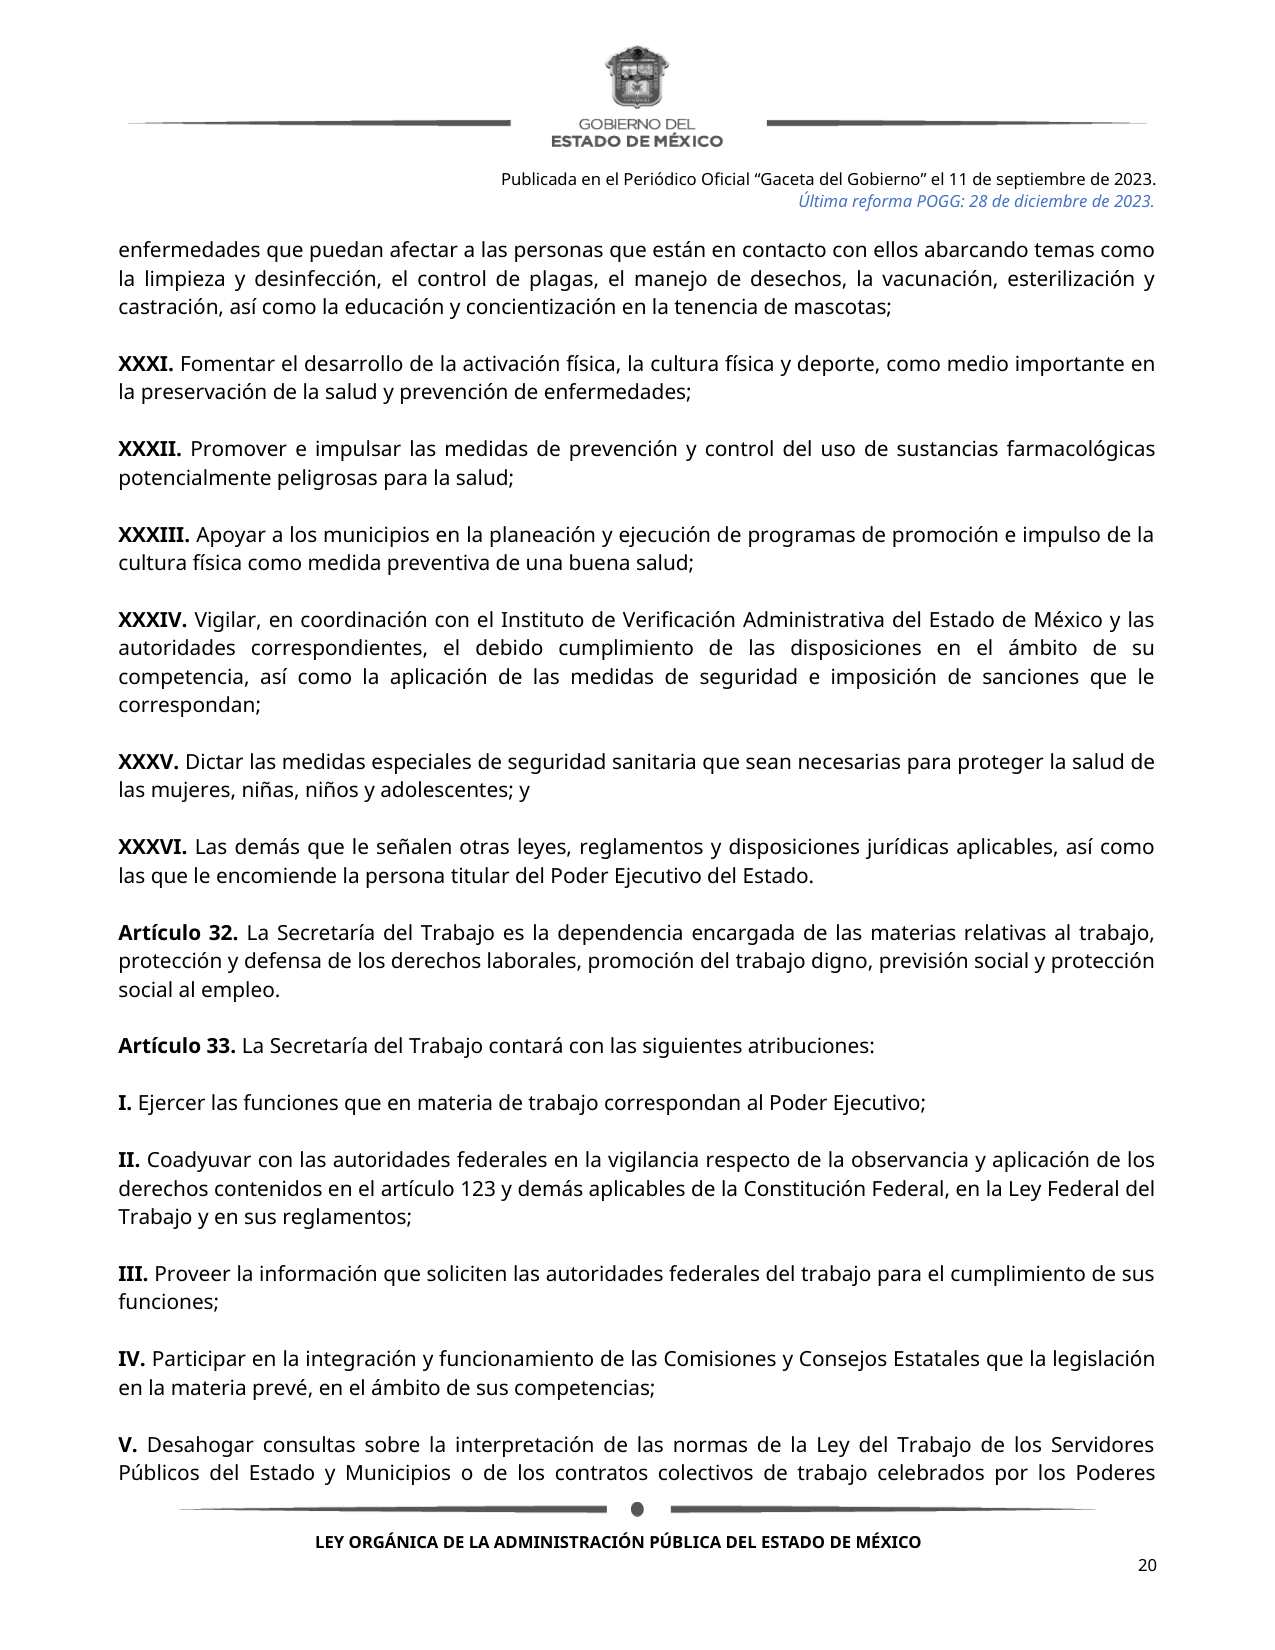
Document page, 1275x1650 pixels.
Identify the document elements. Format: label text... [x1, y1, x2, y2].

text II. Coadyuvar con las autoridades federales en la vigilancia respecto de la observancia y aplicación de los derechos contenidos en el artículo 123 y demás aplicables de la Constitución Federal, en la Ley Federal del Trabajo y en sus reglamentos; [118, 1145, 1157, 1231]
text Artículo 32. La Secretaría del Trabajo es la dependencia encargada de las materias relativas al trabajo, protección y defensa de los derechos laborales, promoción del trabajo digno, previsión social y protección social al empleo. [118, 918, 1157, 1003]
text XXXII. Promover e impulsar las medidas de prevención y control del uso de sustancias farmacológicas potencialmente peligrosas para la salud; [118, 434, 1157, 491]
text I. Ejercer las funciones que en materia de trabajo correspondan al Poder Ejecutivo; [118, 1088, 1157, 1117]
text Artículo 33. La Secretaría del Trabajo contará con las siguientes atribuciones: [118, 1032, 1157, 1060]
text XXXVI. Las demás que le señalen otras leyes, reglamentos y disposiciones jurídicas aplicables, así como las que le encomiende la persona titular del Poder Ejecutivo del Estado. [118, 832, 1157, 889]
text XXXI. Fomentar el desarrollo de la activación física, la cultura física y deporte, como medio importante en la preservación de la salud y prevención de enfermedades; [118, 349, 1157, 406]
text III. Proveer la información que soliciten las autoridades federales del trabajo para el cumplimiento de sus funciones; [118, 1259, 1157, 1316]
text XXXV. Dictar las medidas especiales de seguridad sanitaria que sean necesarias para proteger la salud de las mujeres, niñas, niños y adolescentes; y [118, 747, 1157, 804]
picture [128, 44, 1147, 147]
text XXXIII. Apoyar a los municipios en la planeación y ejecución de programas de promoción e impulso de la cultura física como medida preventiva de una buena salud; [118, 520, 1157, 577]
picture [178, 1502, 1097, 1517]
text XXXIV. Vigilar, en coordinación con el Instituto de Verificación Administrativa del Estado de México y las autoridades correspondientes, el debido cumplimiento de las disposiciones en el ámbito de su competencia, así como la aplicación de las medidas de seguridad e imposición de sanciones que le correspondan; [118, 605, 1157, 719]
text IV. Participar en la integración y funcionamiento de las Comisiones y Consejos Estatales que la legislación en la materia prevé, en el ámbito de sus competencias; [118, 1344, 1157, 1401]
